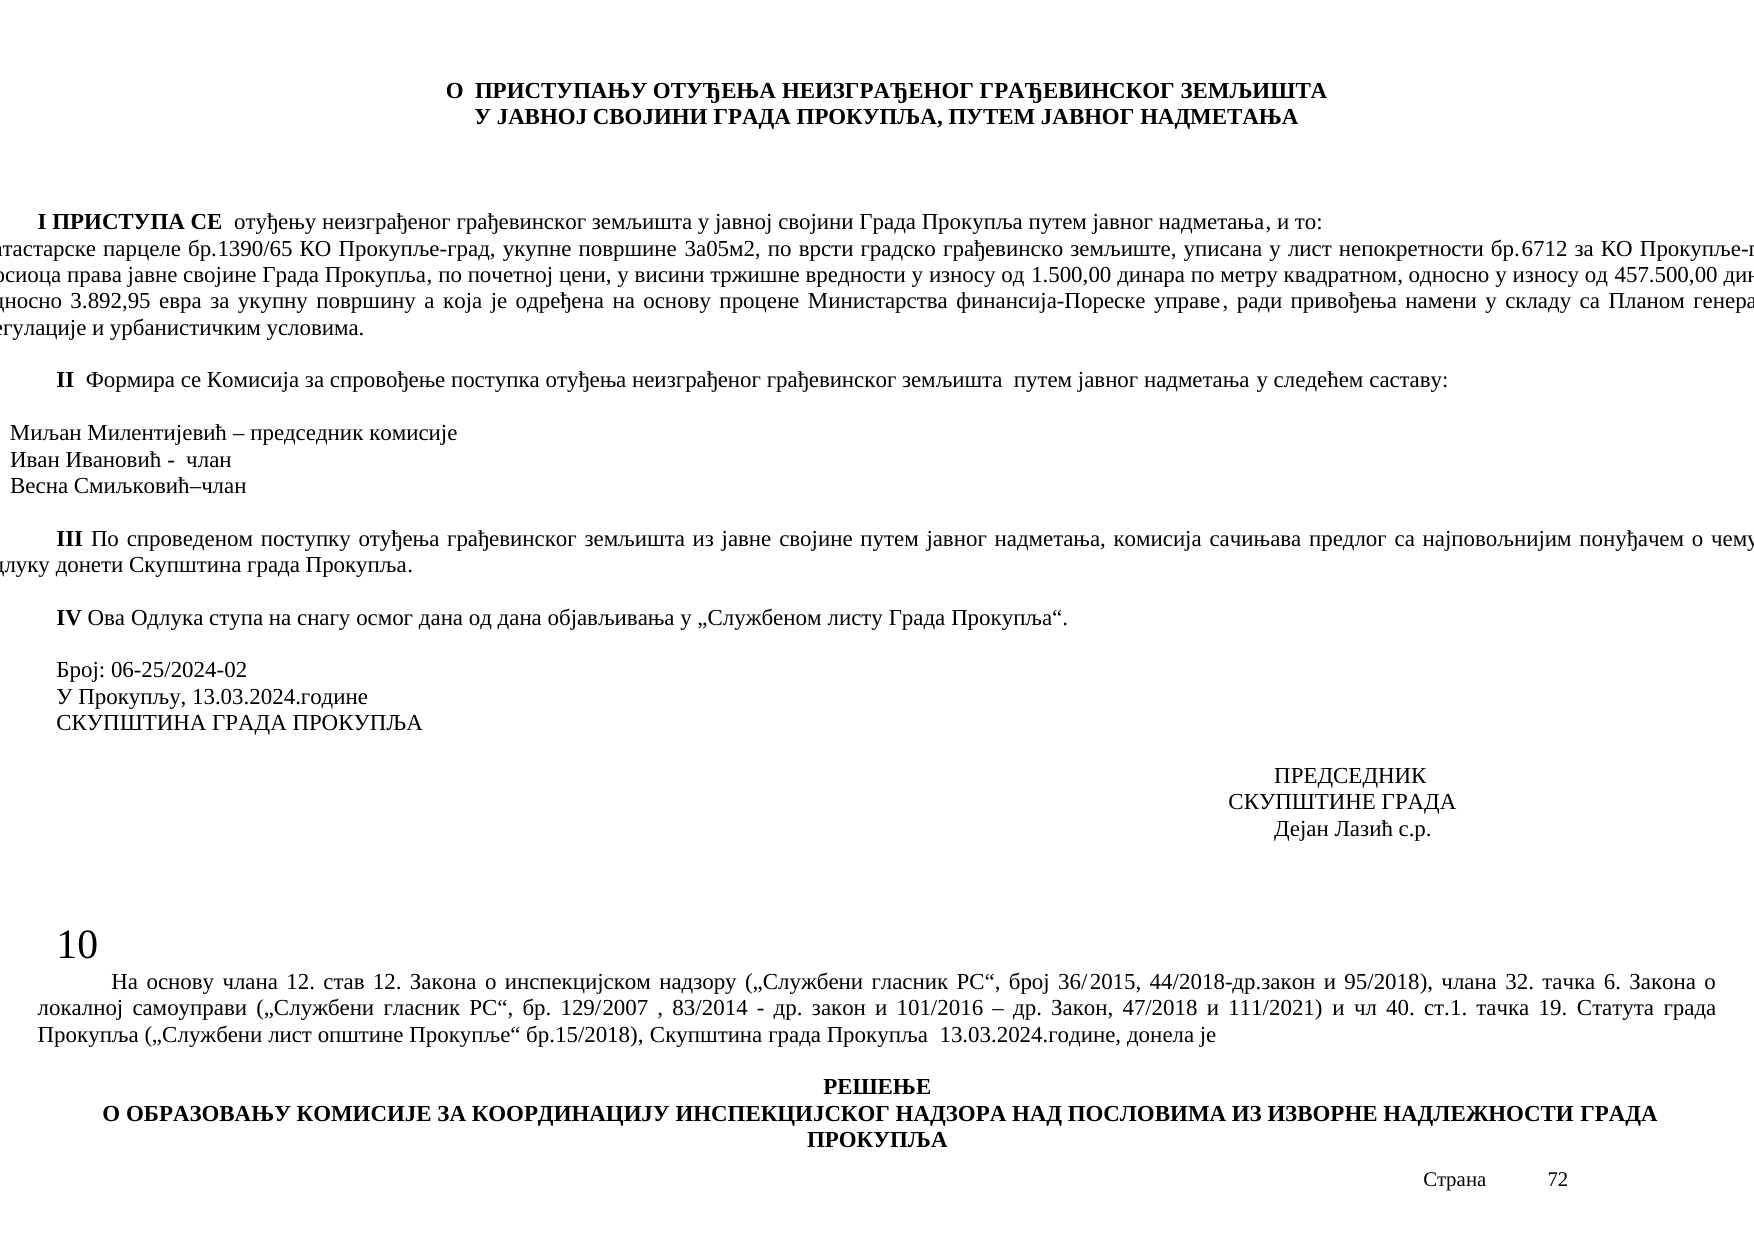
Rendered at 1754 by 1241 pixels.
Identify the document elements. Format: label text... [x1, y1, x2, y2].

text II Формира се Комисија за спровођење поступка отуђења неизграђеног грађевинског земљишта путем јавног надметања у следећем саставу: [0, 367, 1754, 393]
text РЕШЕЊЕ [37, 1073, 1716, 1100]
text 10 [0, 920, 1754, 968]
text I ПРИСТУПА СЕ отуђењу неизграђеног грађевинског земљишта у јавној својини Града Прокупља путем јавног надметања, и то: [0, 208, 1754, 235]
list катастарске парцеле бр.1390/65 КО Прокупље-град, укупне површине 3а05м2, по врсти градско грађевинско земљиште, уписана у лист непокретности бр.6712 за КО Прокупље-град носиоца права јавне својине Града Прокупља, по почетној цени, у висини тржишне вредности у износу од 1.500,00 динара по метру квадратном, односно у износу од 457.500,00 динара односно 3.892,95 евра за укупну површину а која је одређена на основу процене Министарства финансија-Пореске управе, ради привођења намени у складу са Планом генералне регулације и урбанистичким условима. [0, 235, 1754, 340]
text Дејан Лазић с.р. [0, 814, 1754, 841]
text СКУПШТИНЕ ГРАДА [0, 788, 1754, 814]
text IV Ова Одлука ступа на снагу осмог дана од дана објављивања у „Службеном листу Града Прокупља“. [0, 604, 1754, 630]
text На основу члана 12. став 12. Закона о инспекцијском надзору („Службени гласник РС“, број 36/2015, 44/2018-др.закон и 95/2018), члана 32. тачка 6. Закона о локалној самоуправи („Службени гласник РС“, бр. 129/2007 , 83/2014 - др. закон и 101/2016 – др. Закон, 47/2018 и 111/2021) и чл 40. ст.1. тачка 19. Статута града Прокупља („Службени лист општине Прокупље“ бр.15/2018), Скупштина града Прокупља 13.03.2024.године, донела је [37, 968, 1716, 1047]
text У Прокупљу, 13.03.2024.године [0, 683, 1754, 709]
text 3. Весна Смиљковић–члан [0, 472, 1754, 498]
text ПРЕДСЕДНИК [0, 762, 1754, 788]
text III По спроведеном поступку отуђења грађевинског земљишта из јавне својине путем јавног надметања, комисија сачињава предлог са најповољнијим понуђачем о чему ће одлуку донети Скупштина града Прокупља. [0, 525, 1754, 577]
text Број: 06-25/2024-02 [0, 656, 1754, 683]
text О ОБРАЗОВАЊУ КОМИСИЈЕ ЗА КООРДИНАЦИЈУ ИНСПЕКЦИЈСКОГ НАДЗОРА НАД ПОСЛОВИМА ИЗ ИЗВОРНЕ НАДЛЕЖНОСТИ ГРАДА ПРОКУПЉА [37, 1100, 1716, 1152]
text 2. Иван Ивановић - члан [0, 446, 1754, 472]
text О ПРИСТУПАЊУ ОТУЂЕЊА НЕИЗГРАЂЕНОГ ГРАЂЕВИНСКОГ ЗЕМЉИШТА [0, 77, 1754, 103]
text 1. Миљан Милентијевић – председник комисије [0, 419, 1754, 446]
text СКУПШТИНА ГРАДА ПРОКУПЉА [0, 709, 1754, 736]
text У ЈАВНОЈ СВОЈИНИ ГРАДА ПРОКУПЉА, ПУТЕМ ЈАВНОГ НАДМЕТАЊА [0, 103, 1754, 129]
